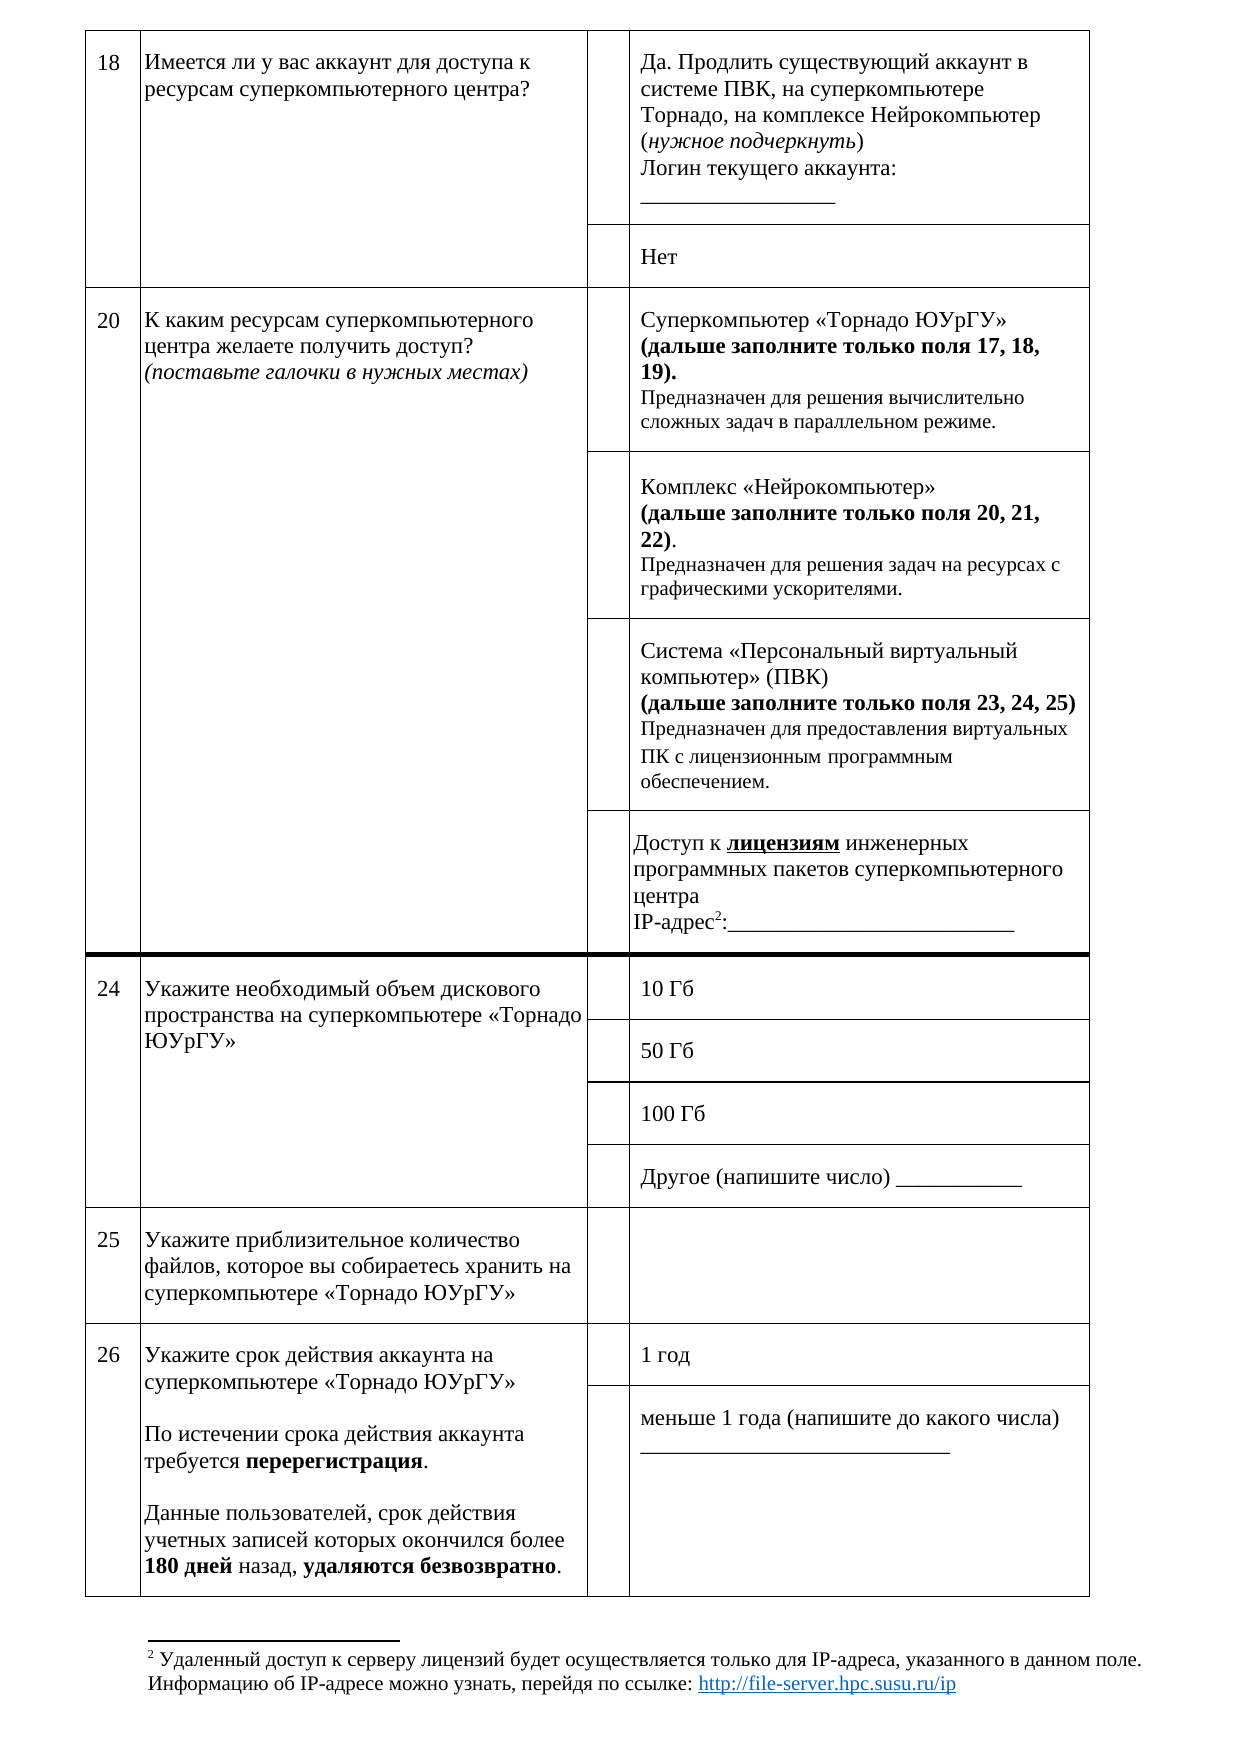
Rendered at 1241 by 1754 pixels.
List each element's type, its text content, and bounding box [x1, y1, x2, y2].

table_cell [588, 31, 629, 224]
table_cell 50 Гб [630, 1020, 1089, 1081]
table_cell Комплекс «Нейрокомпьютер» (дальше заполните только поля 20, 21, 22). Предназначен для решения задач на ресурсах с графическими ускорителями. [630, 452, 1089, 618]
table_cell [588, 1020, 629, 1081]
table_cell Укажите приблизительное количество файлов, которое вы собираетесь хранить на суперкомпьютере «Торнадо ЮУрГУ» [141, 1208, 587, 1323]
table_cell [588, 957, 629, 1019]
table_cell 1 год [630, 1324, 1089, 1385]
table_cell [86, 31, 140, 287]
table_cell [86, 1324, 140, 1596]
table_cell Нет [630, 225, 1089, 287]
table_cell [588, 452, 629, 618]
table_cell Доступ к лицензиям инженерных программных пакетов суперкомпьютерного центра IP-адрес:_________________________ [630, 811, 1089, 952]
table_cell [588, 1208, 629, 1323]
table_cell Имеется ли у вас аккаунт для доступа к ресурсам суперкомпьютерного центра? [141, 31, 587, 287]
table_cell [630, 1208, 1089, 1323]
table_cell [588, 619, 629, 810]
table_cell Укажите срок действия аккаунта на суперкомпьютере «Торнадо ЮУрГУ» По истечении срока действия аккаунта требуется перерегистрация. Данные пользователей, срок действия учетных записей которых окончился более 180 дней назад, удаляются безвозвратно. [141, 1324, 587, 1596]
table_cell Суперкомпьютер «Торнадо ЮУрГУ» (дальше заполните только поля 17, 18, 19). Предназначен для решения вычислительно сложных задач в параллельном режиме. [630, 288, 1089, 451]
table_cell Другое (напишите число) ___________ [630, 1145, 1089, 1207]
table_cell Система «Персональный виртуальный компьютер» (ПВК) (дальше заполните только поля 23, 24, 25) Предназначен для предоставления виртуальных ПК с лицензионным программным обеспечением. [630, 619, 1089, 810]
table_cell Да. Продлить существующий аккаунт в системе ПВК, на суперкомпьютере Торнадо, на комплексе Нейрокомпьютер (нужное подчеркнуть) Логин текущего аккаунта: _________________ [630, 31, 1089, 224]
table_cell [86, 957, 140, 1207]
table_cell К каким ресурсам суперкомпьютерного центра желаете получить доступ? (поставьте галочки в нужных местах) [141, 288, 587, 952]
table_cell [588, 225, 629, 287]
table_cell 100 Гб [630, 1083, 1089, 1144]
table_cell [588, 1386, 629, 1596]
table_cell [86, 288, 140, 952]
table_cell [588, 811, 629, 952]
table_cell меньше 1 года (напишите до какого числа) ___________________________ [630, 1386, 1089, 1596]
table_cell 10 Гб [630, 957, 1089, 1019]
table_cell [86, 1208, 140, 1323]
table_cell [588, 1145, 629, 1207]
table_cell [588, 1083, 629, 1144]
table_cell [588, 288, 629, 451]
table_cell Укажите необходимый объем дискового пространства на суперкомпьютере «Торнадо ЮУрГУ» [141, 957, 587, 1207]
table_cell [588, 1324, 629, 1385]
